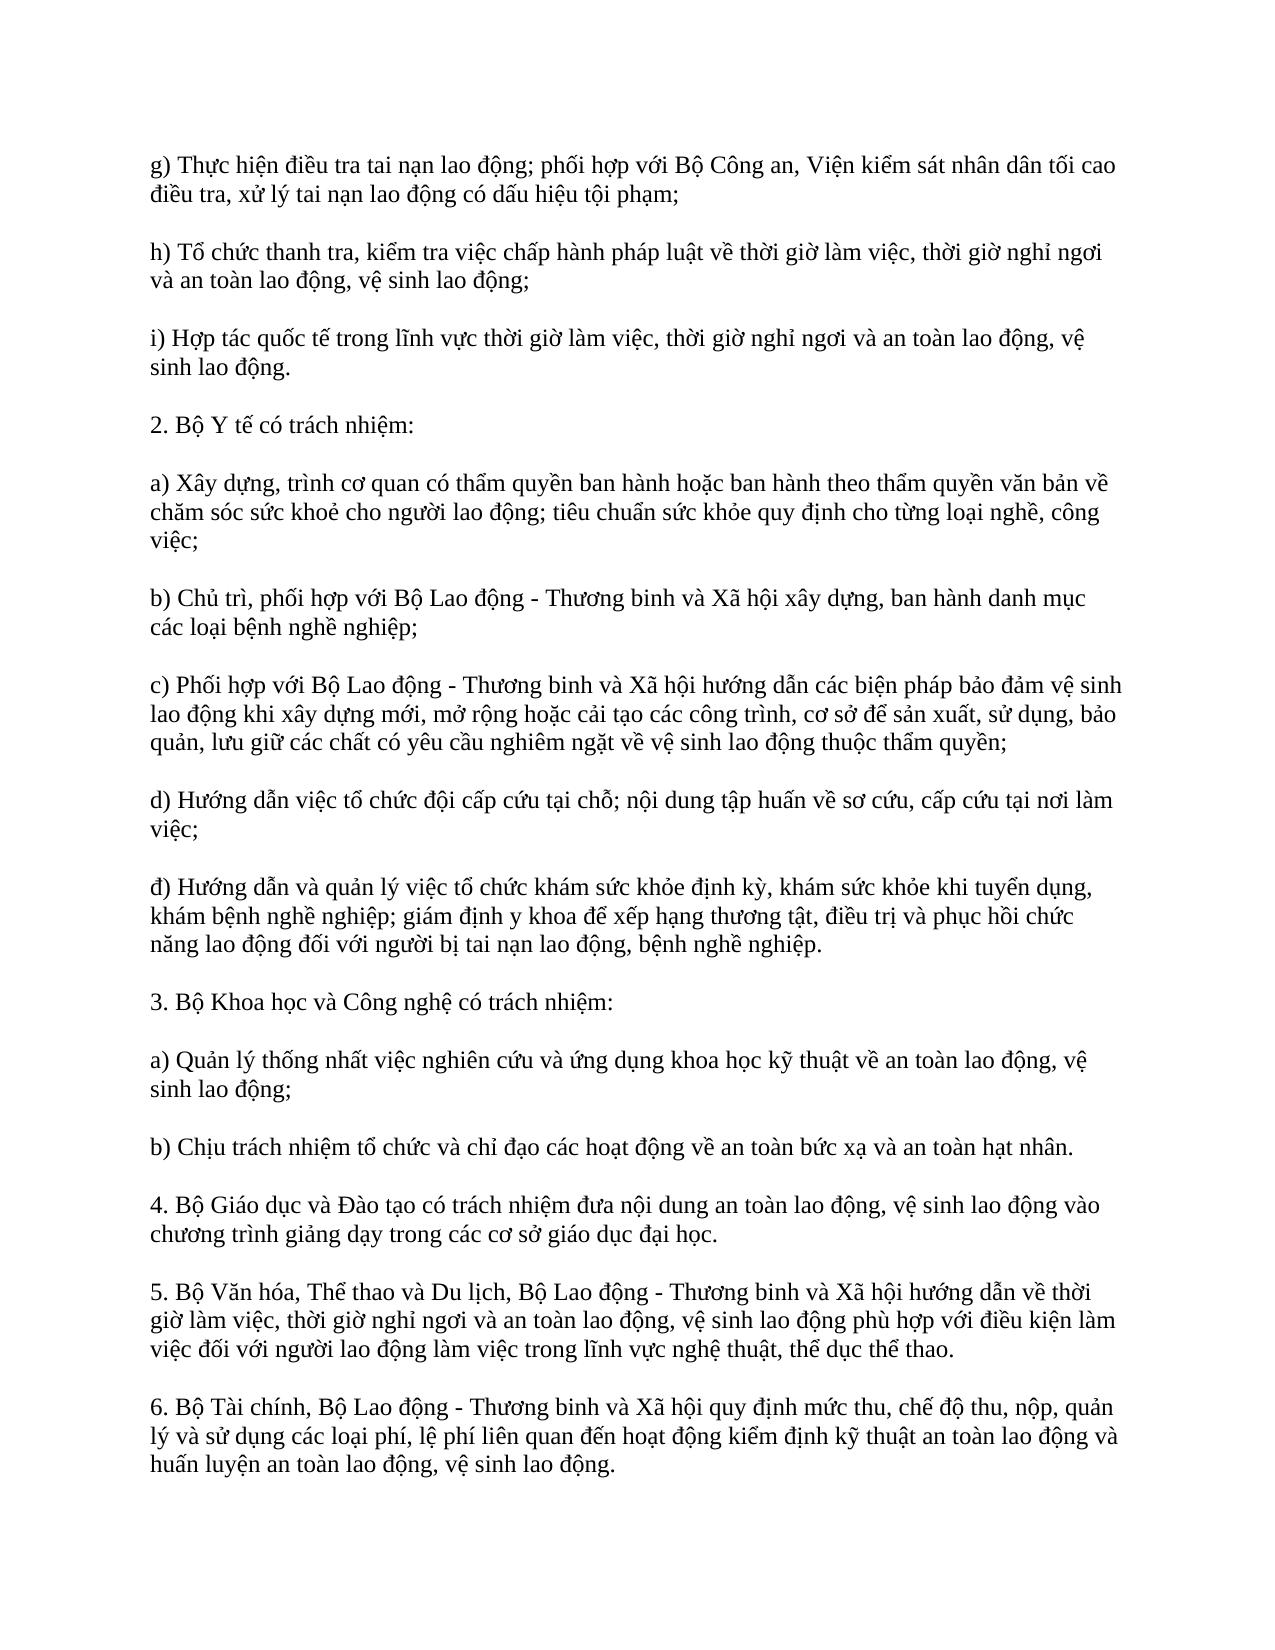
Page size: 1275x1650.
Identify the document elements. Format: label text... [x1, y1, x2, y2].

text h) Tổ chức thanh tra, kiểm tra việc chấp hành pháp luật về thời giờ làm việc, thời giờ nghỉ ngơi và an toàn lao động, vệ sinh lao động; [150, 237, 1125, 294]
text c) Phối hợp với Bộ Lao động - Thương binh và Xã hội hướng dẫn các biện pháp bảo đảm vệ sinh lao động khi xây dựng mới, mở rộng hoặc cải tạo các công trình, cơ sở để sản xuất, sử dụng, bảo quản, lưu giữ các chất có yêu cầu nghiêm ngặt về vệ sinh lao động thuộc thẩm quyền; [150, 670, 1125, 756]
text b) Chủ trì, phối hợp với Bộ Lao động - Thương binh và Xã hội xây dựng, ban hành danh mục các loại bệnh nghề nghiệp; [150, 583, 1125, 641]
text a) Xây dựng, trình cơ quan có thẩm quyền ban hành hoặc ban hành theo thẩm quyền văn bản về chăm sóc sức khoẻ cho người lao động; tiêu chuẩn sức khỏe quy định cho từng loại nghề, công việc; [150, 468, 1125, 554]
text 5. Bộ Văn hóa, Thể thao và Du lịch, Bộ Lao động - Thương binh và Xã hội hướng dẫn về thời giờ làm việc, thời giờ nghỉ ngơi và an toàn lao động, vệ sinh lao động phù hợp với điều kiện làm việc đối với người lao động làm việc trong lĩnh vực nghệ thuật, thể dục thể thao. [150, 1277, 1125, 1363]
text a) Quản lý thống nhất việc nghiên cứu và ứng dụng khoa học kỹ thuật về an toàn lao động, vệ sinh lao động; [150, 1045, 1125, 1103]
text g) Thực hiện điều tra tai nạn lao động; phối hợp với Bộ Công an, Viện kiểm sát nhân dân tối cao điều tra, xử lý tai nạn lao động có dấu hiệu tội phạm; [150, 150, 1125, 207]
text 2. Bộ Y tế có trách nhiệm: [150, 410, 1125, 439]
text i) Hợp tác quốc tế trong lĩnh vực thời giờ làm việc, thời giờ nghỉ ngơi và an toàn lao động, vệ sinh lao động. [150, 323, 1125, 381]
text b) Chịu trách nhiệm tổ chức và chỉ đạo các hoạt động về an toàn bức xạ và an toàn hạt nhân. [150, 1132, 1125, 1161]
text đ) Hướng dẫn và quản lý việc tổ chức khám sức khỏe định kỳ, khám sức khỏe khi tuyển dụng, khám bệnh nghề nghiệp; giám định y khoa để xếp hạng thương tật, điều trị và phục hồi chức năng lao động đối với người bị tai nạn lao động, bệnh nghề nghiệp. [150, 872, 1125, 958]
text 6. Bộ Tài chính, Bộ Lao động - Thương binh và Xã hội quy định mức thu, chế độ thu, nộp, quản lý và sử dụng các loại phí, lệ phí liên quan đến hoạt động kiểm định kỹ thuật an toàn lao động và huấn luyện an toàn lao động, vệ sinh lao động. [150, 1392, 1125, 1478]
text 4. Bộ Giáo dục và Đào tạo có trách nhiệm đưa nội dung an toàn lao động, vệ sinh lao động vào chương trình giảng dạy trong các cơ sở giáo dục đại học. [150, 1190, 1125, 1247]
text d) Hướng dẫn việc tổ chức đội cấp cứu tại chỗ; nội dung tập huấn về sơ cứu, cấp cứu tại nơi làm việc; [150, 785, 1125, 843]
text 3. Bộ Khoa học và Công nghệ có trách nhiệm: [150, 987, 1125, 1016]
